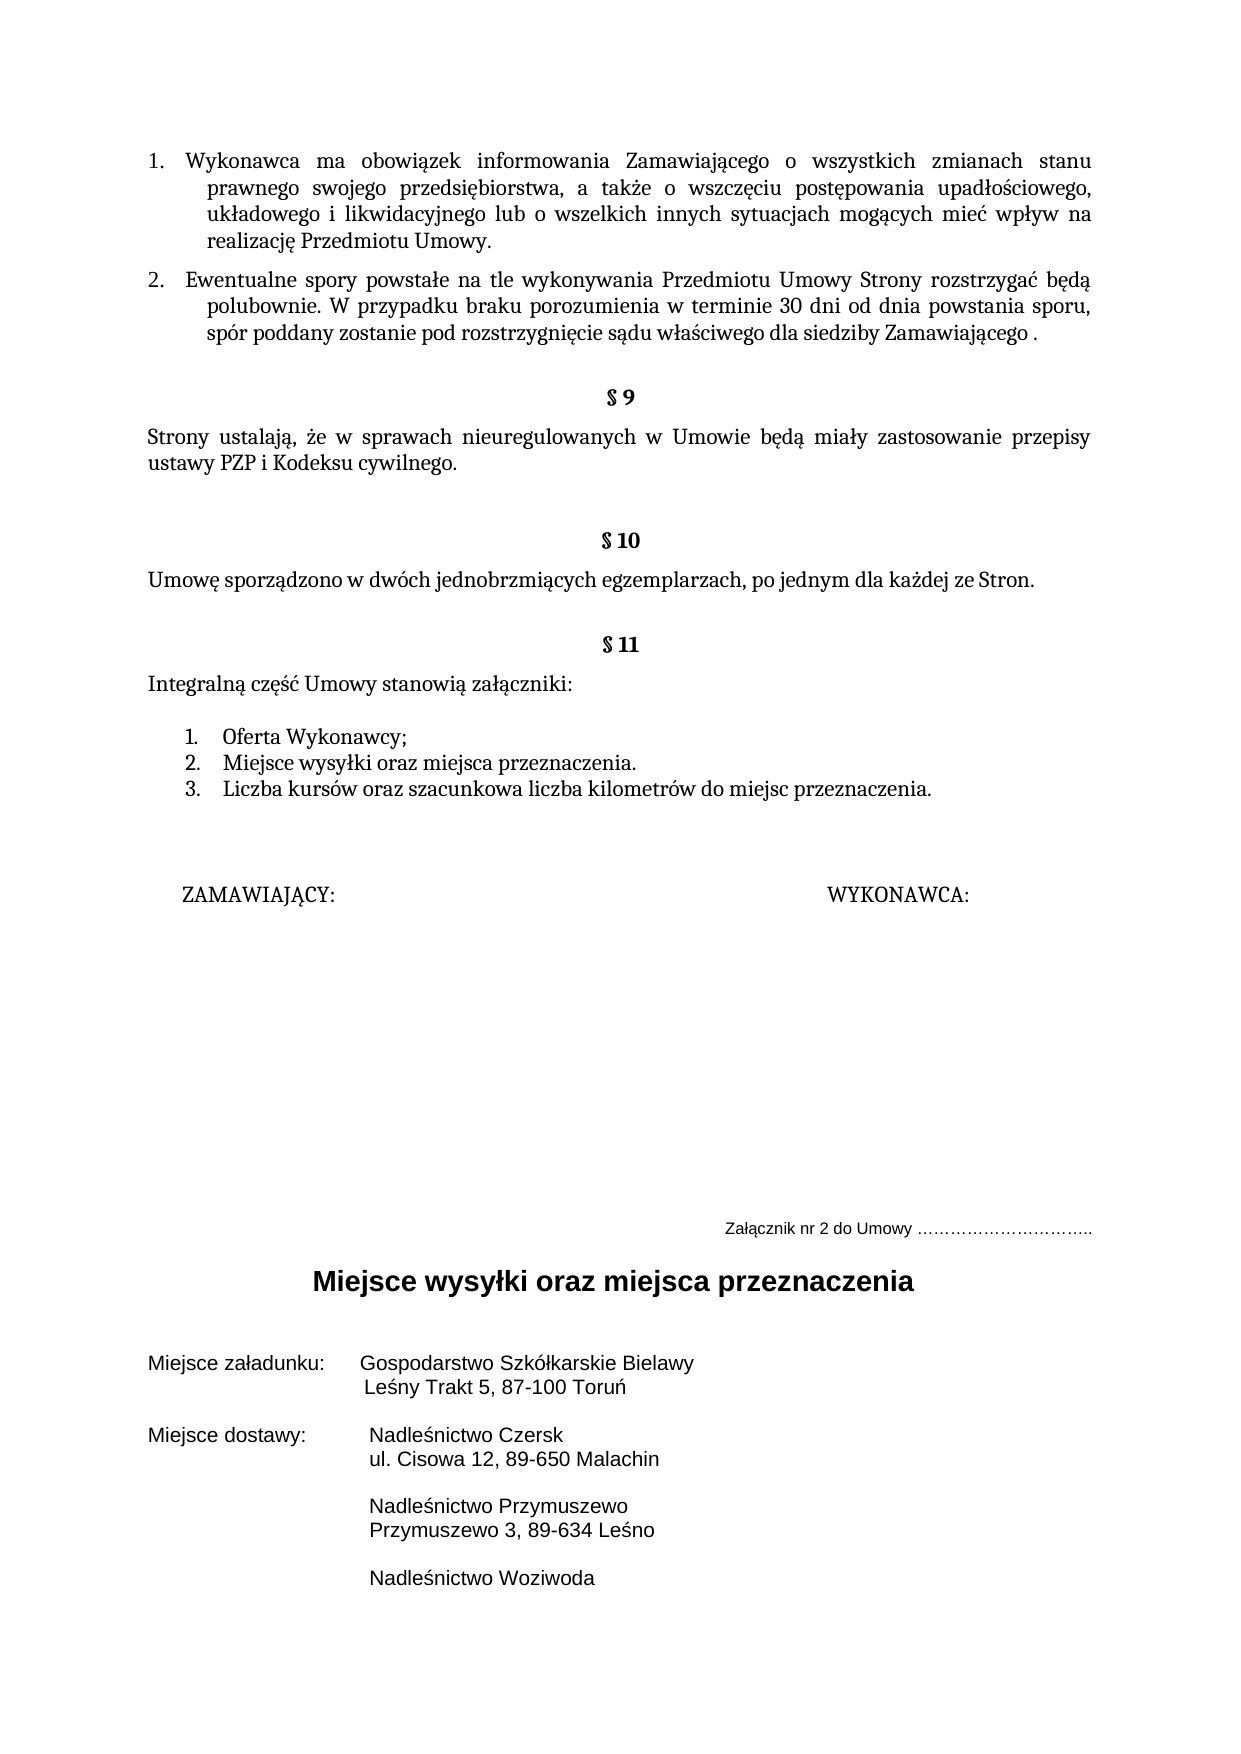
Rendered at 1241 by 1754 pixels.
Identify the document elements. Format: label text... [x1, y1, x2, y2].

list Ewentualne spory powstałe na tle wykonywania Przedmiotu Umowy Strony rozstrzygać będą polubownie. W przypadku braku porozumienia w terminie 30 dni od dnia powstania sporu, spór poddany zostanie pod rozstrzygnięcie sądu właściwego dla siedziby Zamawiającego . [148, 266, 1093, 346]
text Miejsce wysyłki oraz miejsca przeznaczenia [148, 1264, 1079, 1298]
text § 11 [148, 632, 1093, 658]
text § 10 [148, 528, 1093, 554]
list Przymuszewo 3, 89-634 Leśno [369, 1518, 1093, 1542]
list Wykonawca ma obowiązek informowania Zamawiającego o wszystkich zmianach stanu prawnego swojego przedsiębiorstwa, a także o wszczęciu postępowania upadłościowego, układowego i likwidacyjnego lub o wszelkich innych sytuacjach mogących mieć wpływ na realizację Przedmiotu Umowy. [148, 148, 1093, 254]
text Załącznik nr 2 do Umowy ………………………….. [148, 1219, 1093, 1238]
text § 9 [148, 385, 1093, 411]
list Nadleśnictwo Woziwoda [369, 1566, 1093, 1590]
list Liczba kursów oraz szacunkowa liczba kilometrów do miejsc przeznaczenia. [185, 776, 1093, 802]
text Strony ustalają, że w sprawach nieuregulowanych w Umowie będą miały zastosowanie przepisy ustawy PZP i Kodeksu cywilnego. [148, 424, 1093, 476]
list Miejsce załadunku: Gospodarstwo Szkółkarskie Bielawy [148, 1351, 1093, 1374]
list Integralną część Umowy stanowią załączniki: [148, 671, 1093, 697]
list Oferta Wykonawcy; [185, 723, 1093, 750]
list Miejsce dostawy: Nadleśnictwo Czersk [148, 1422, 1093, 1446]
list Miejsce wysyłki oraz miejsca przeznaczenia. [185, 750, 1093, 776]
text Umowę sporządzono w dwóch jednobrzmiących egzemplarzach, po jednym dla każdej ze Stron. [148, 567, 1093, 593]
list Leśny Trakt 5, 87-100 Toruń [177, 1374, 1093, 1398]
list ul. Cisowa 12, 89-650 Malachin [369, 1446, 1093, 1470]
list Nadleśnictwo Przymuszewo [148, 1494, 1093, 1518]
list ZAMAWIAJĄCY: WYKONAWCA: [177, 882, 1093, 908]
